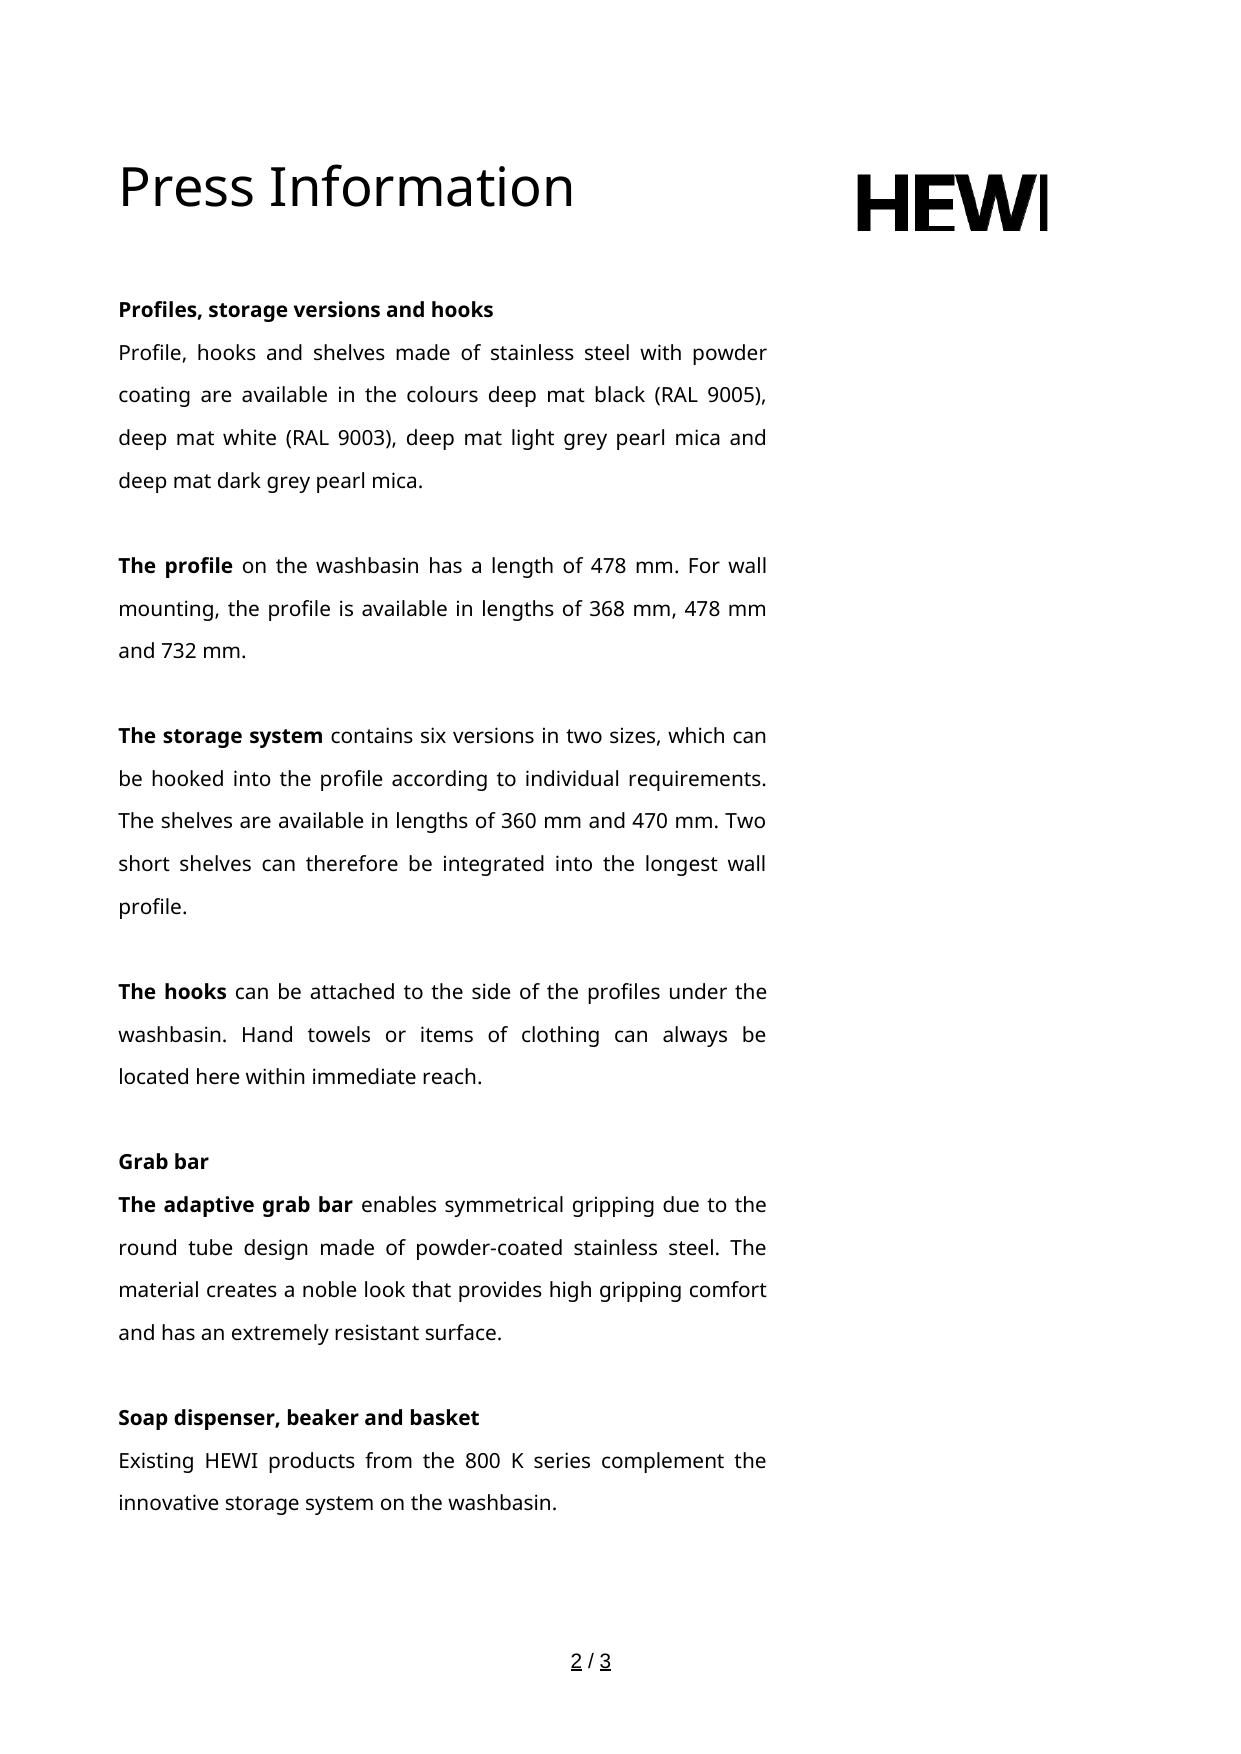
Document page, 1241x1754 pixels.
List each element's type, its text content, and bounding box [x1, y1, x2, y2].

text Soap dispenser, beaker and basket [118, 1403, 768, 1432]
text Profile, hooks and shelves made of stainless steel with powder coating are available in the colours deep mat black (RAL 9005), deep mat white (RAL 9003), deep mat light grey pearl mica and deep mat dark grey pearl mica. [118, 338, 768, 494]
text Profiles, storage versions and hooks [118, 295, 768, 324]
text Grab bar [118, 1147, 768, 1176]
text The adaptive grab bar enables symmetrical gripping due to the round tube design made of powder-coated stainless steel. The material creates a noble look that provides high gripping comfort and has an extremely resistant surface. [118, 1190, 768, 1346]
text The hooks can be attached to the side of the profiles under the washbasin. Hand towels or items of clothing can always be located here within immediate reach. [118, 977, 768, 1091]
text Existing HEWI products from the 800 K series complement the innovative storage system on the washbasin. [118, 1446, 768, 1517]
text The storage system contains six versions in two sizes, which can be hooked into the profile according to individual requirements. The shelves are available in lengths of 360 mm and 470 mm. Two short shelves can therefore be integrated into the longest wall profile. [118, 721, 768, 920]
text The profile on the washbasin has a length of 478 mm. For wall mounting, the profile is available in lengths of 368 mm, 478 mm and 732 mm. [118, 551, 768, 665]
